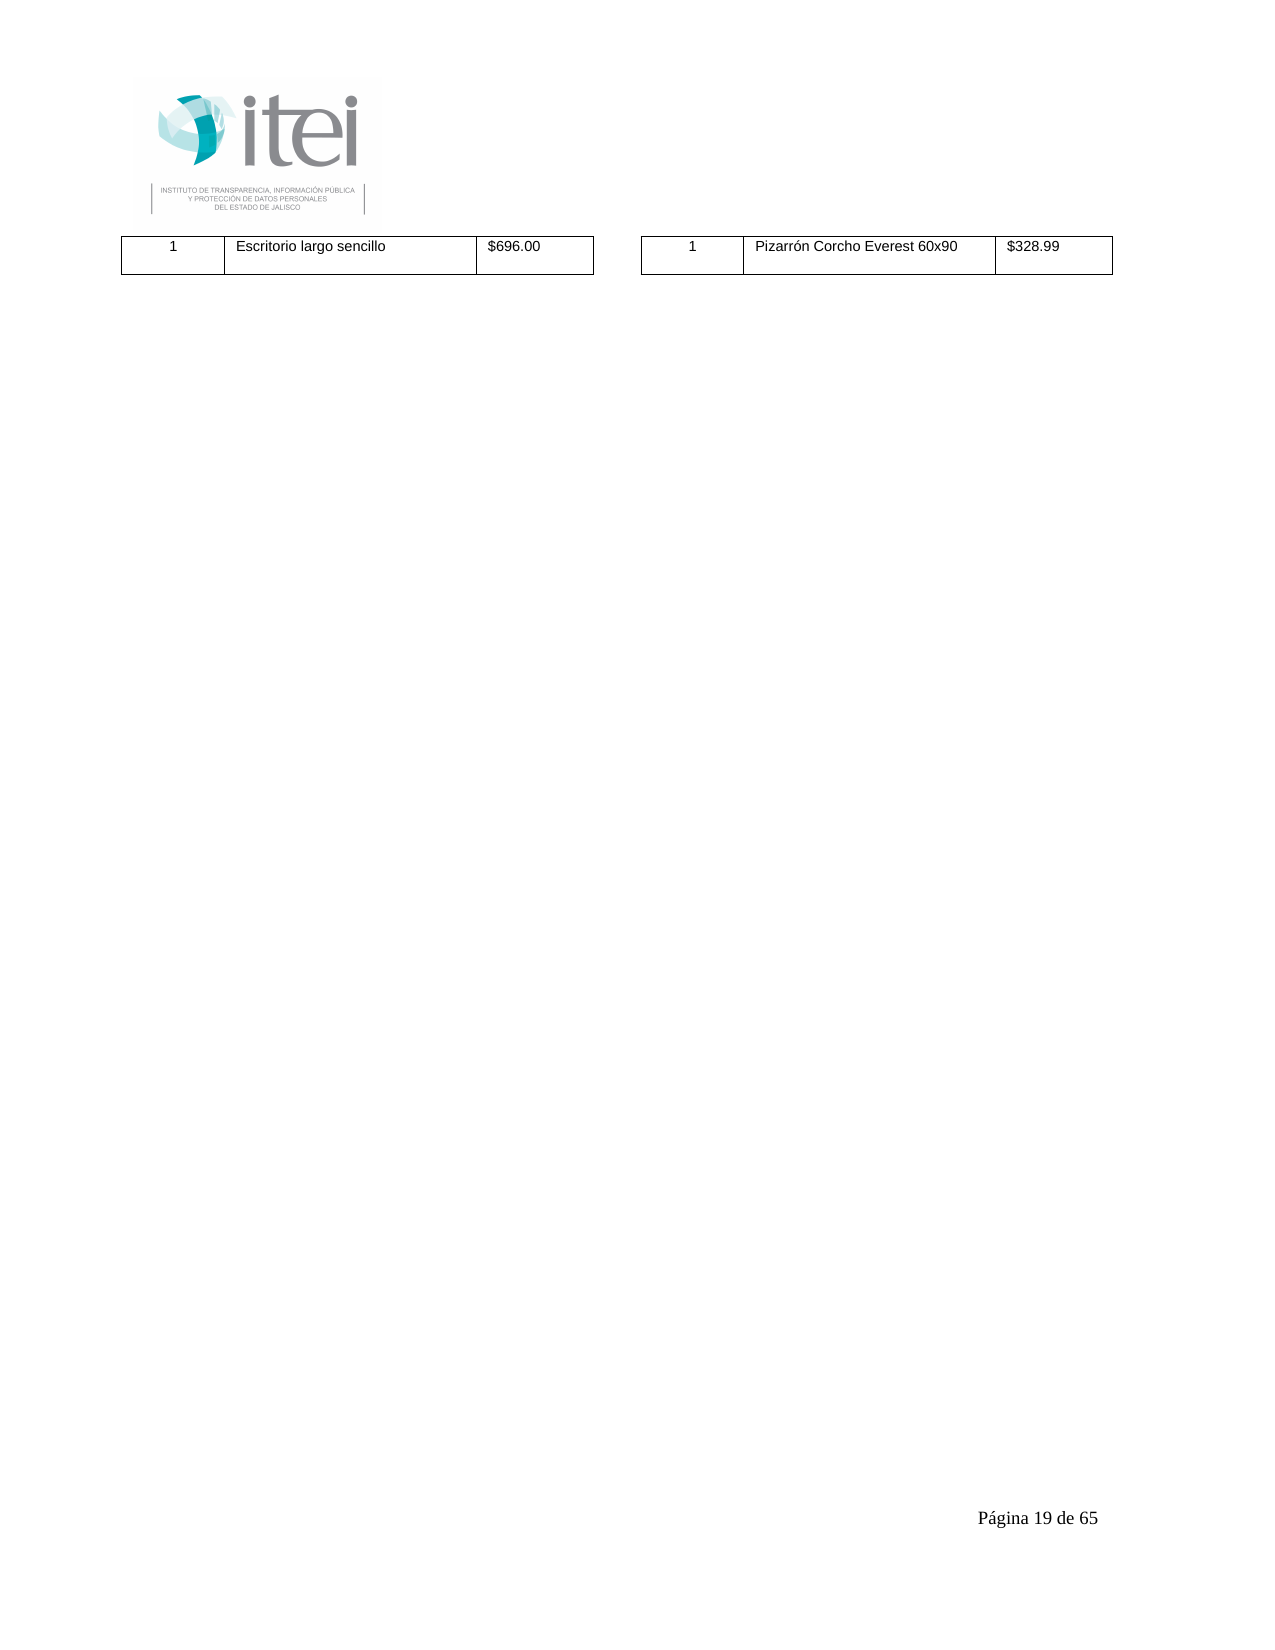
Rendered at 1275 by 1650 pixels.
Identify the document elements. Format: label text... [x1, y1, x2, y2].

table_cell 1 [642, 237, 743, 274]
picture [133, 77, 383, 233]
table_cell 1 [122, 237, 224, 274]
table_cell Escritorio largo sencillo [225, 237, 476, 274]
table_cell Pizarrón Corcho Everest 60x90 [744, 237, 995, 274]
table_cell $328.99 [996, 237, 1112, 274]
table_cell $696.00 [477, 237, 593, 274]
